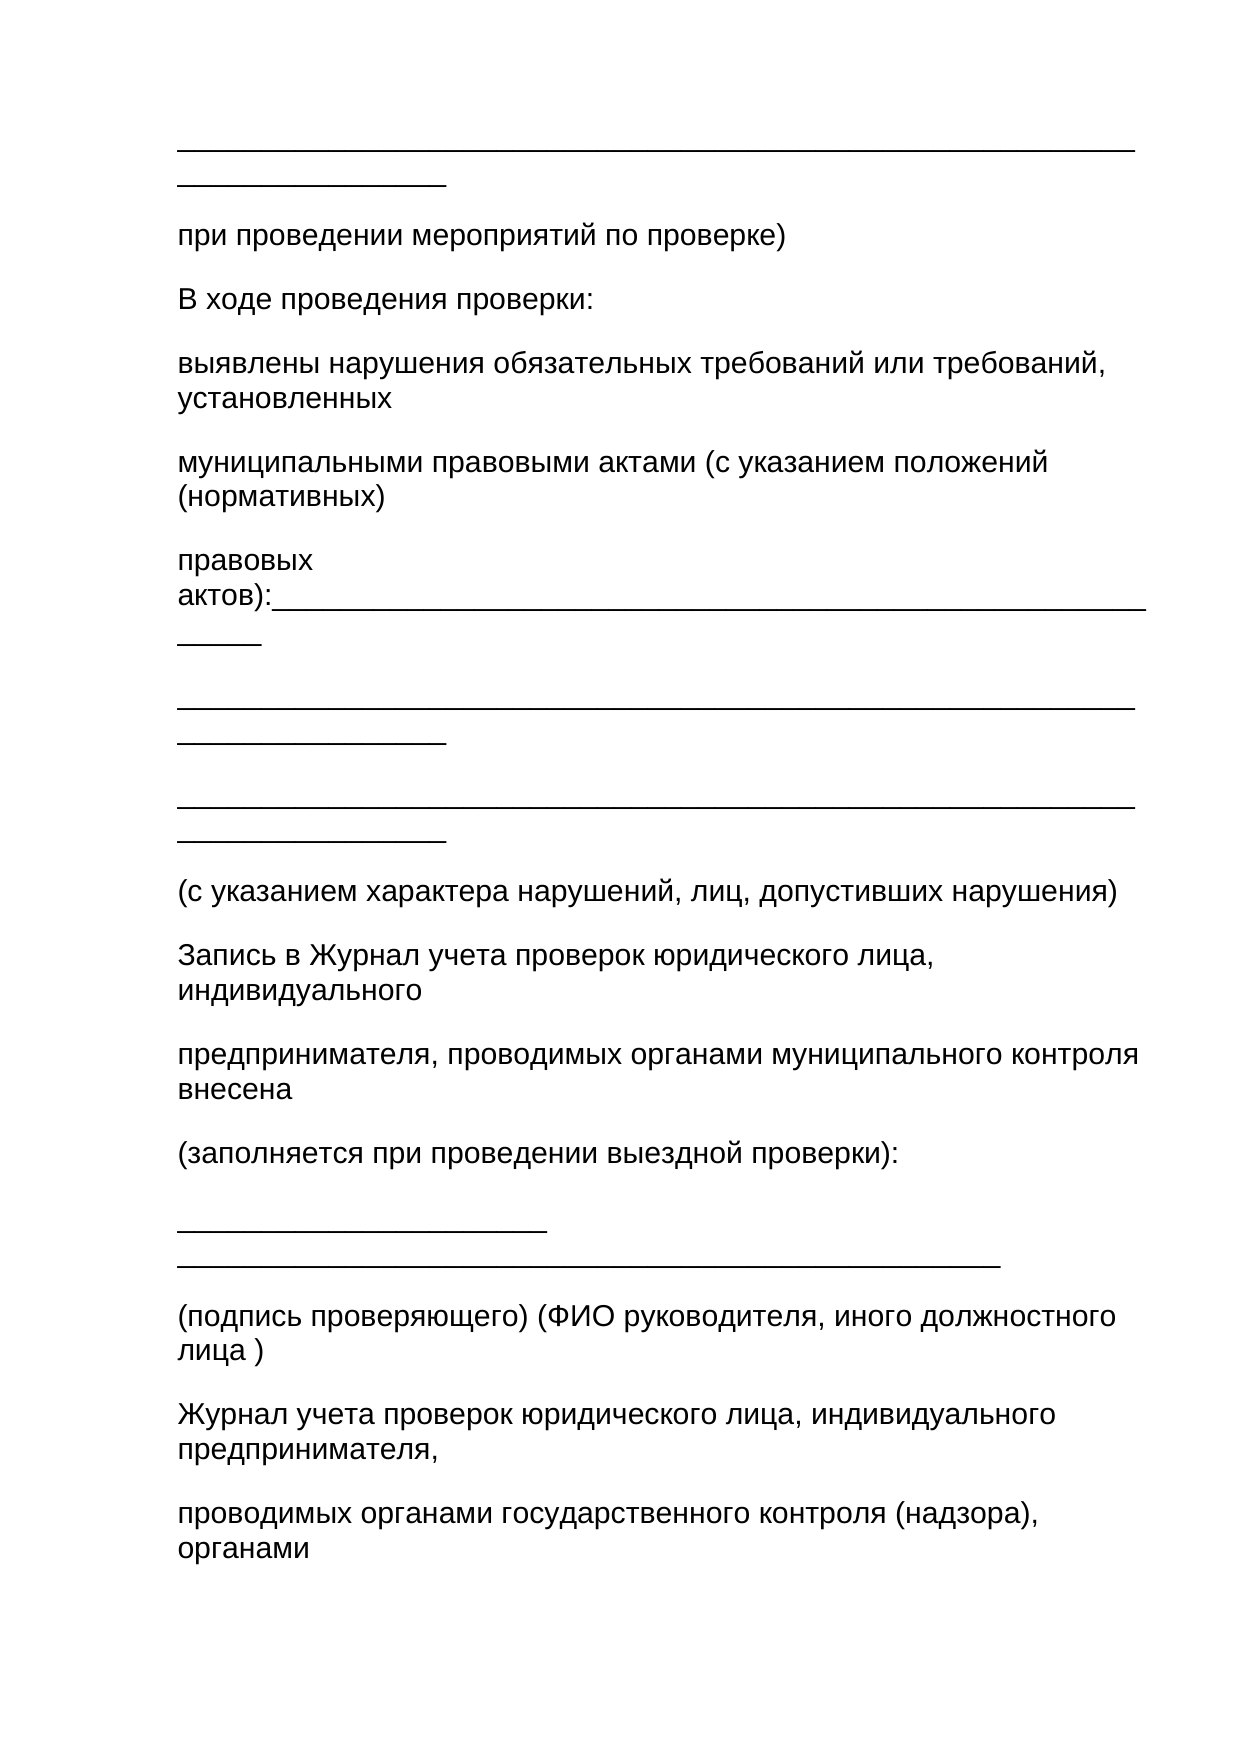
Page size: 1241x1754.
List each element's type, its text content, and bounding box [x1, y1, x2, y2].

text предпринимателя, проводимых органами муниципального контроля внесена [177, 1036, 1152, 1106]
text _________________________________________________________________________ [177, 676, 1152, 745]
text _________________________________________________________________________ [177, 774, 1152, 844]
text при проведении мероприятий по проверке) [177, 217, 1152, 252]
text ______________________ _________________________________________________ [177, 1199, 1152, 1268]
text проводимых органами государственного контроля (надзора), органами [177, 1495, 1152, 1564]
text (с указанием характера нарушений, лиц, допустивших нарушения) [177, 873, 1152, 908]
text (подпись проверяющего) (ФИО руководителя, иного должностного лица ) [177, 1297, 1152, 1367]
text Запись в Журнал учета проверок юридического лица, индивидуального [177, 937, 1152, 1007]
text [177, 118, 1152, 188]
text (заполняется при проведении выездной проверки): [177, 1135, 1152, 1169]
text муниципальными правовыми актами (с указанием положений (нормативных) [177, 443, 1152, 513]
text Журнал учета проверок юридического лица, индивидуального предпринимателя, [177, 1396, 1152, 1466]
text В ходе проведения проверки: [177, 281, 1152, 316]
text выявлены нарушения обязательных требований или требований, установленных [177, 345, 1152, 414]
text правовых актов):_________________________________________________________ [177, 542, 1152, 647]
